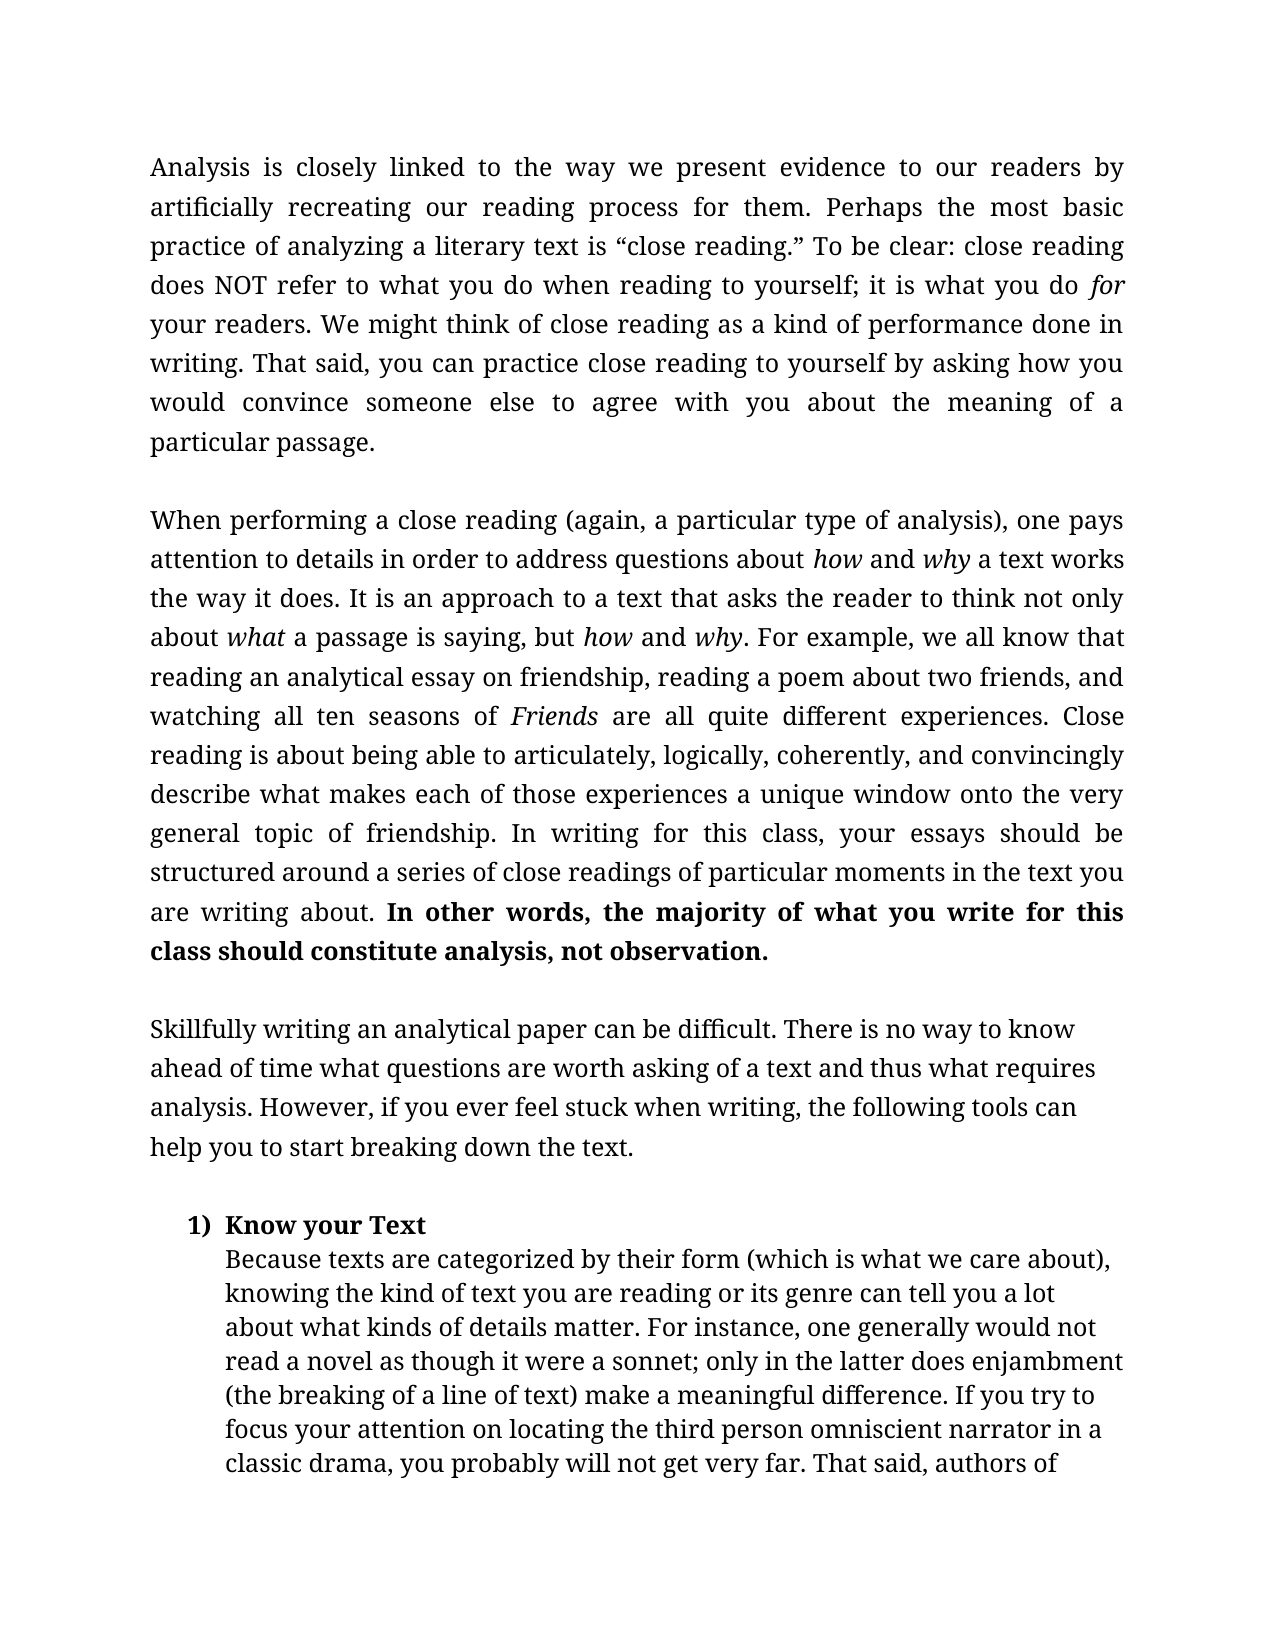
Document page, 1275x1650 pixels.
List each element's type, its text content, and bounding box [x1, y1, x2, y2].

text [225, 1242, 1125, 1480]
list Know your Text [187, 1207, 1125, 1242]
text When performing a close reading (again, a particular type of analysis), one pays attention to details in order to address questions about how and why a text works the way it does. It is an approach to a text that asks the reader to think not only about what a passage is saying, but how and why. For example, we all know that reading an analytical essay on friendship, reading a poem about two friends, and watching all ten seasons of Friends are all quite different experiences. Close reading is about being able to articulately, logically, coherently, and convincingly describe what makes each of those experiences a unique window onto the very general topic of friendship. In writing for this class, your essays should be structured around a series of close readings of particular moments in the text you are writing about. In other words, the majority of what you write for this class should constitute analysis, not observation. [150, 502, 1125, 967]
text Skillfully writing an analytical paper can be difficult. There is no way to know ahead of time what questions are worth asking of a text and thus what requires analysis. However, if you ever feel stuck when writing, the following tools can help you to start breaking down the text. [150, 1012, 1125, 1163]
text Analysis is closely linked to the way we present evidence to our readers by artificially recreating our reading process for them. Perhaps the most basic practice of analyzing a literary text is “close reading.” To be clear: close reading does NOT refer to what you do when reading to yourself; it is what you do for your readers. We might think of close reading as a kind of performance done in writing. That said, you can practice close reading to yourself by asking how you would convince someone else to agree with you about the meaning of a particular passage. [150, 150, 1125, 458]
